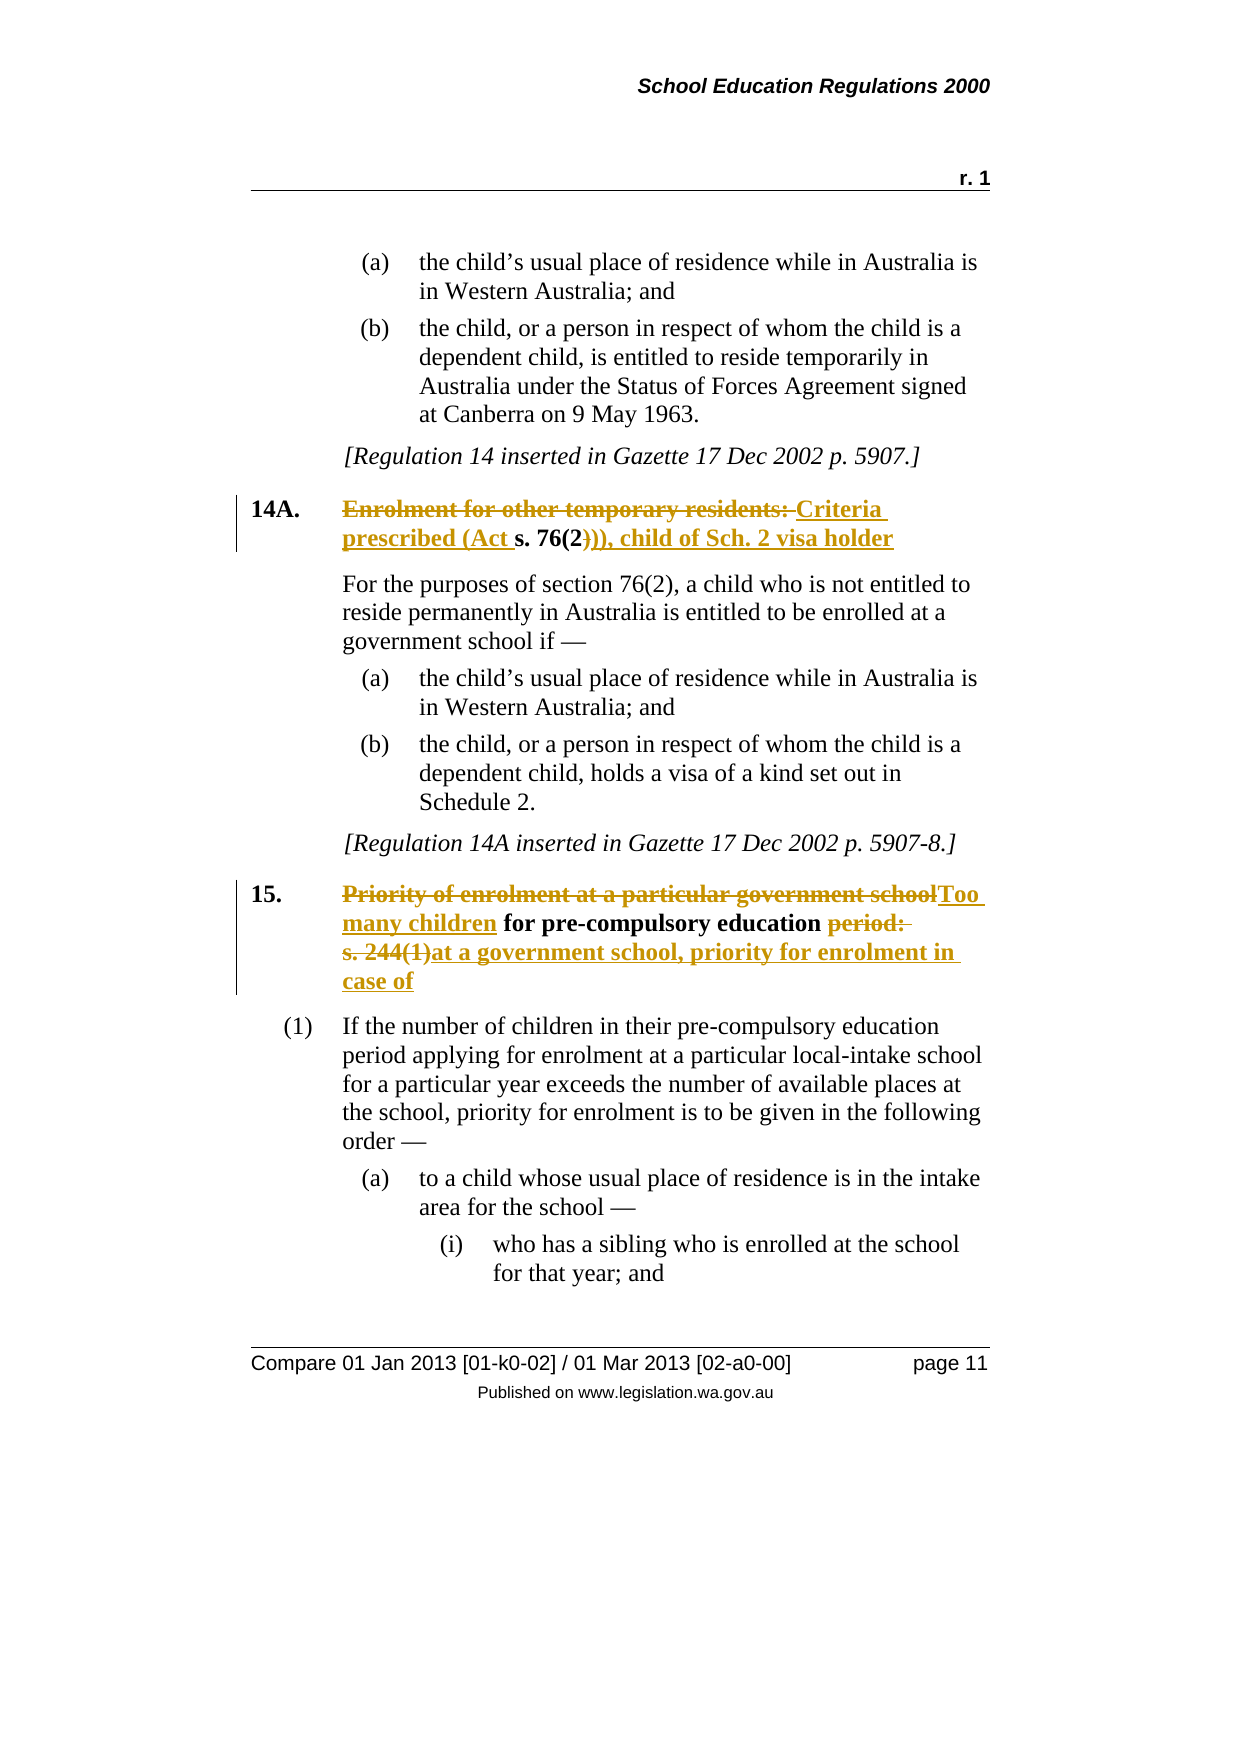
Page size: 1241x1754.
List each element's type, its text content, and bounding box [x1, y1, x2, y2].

text [Regulation 14A inserted in Gazette 17 Dec 2002 p. 5907-8.] [251, 828, 990, 857]
text (a) the child’s usual place of residence while in is in ; and [251, 247, 990, 305]
text (b) the child, or a person in respect of whom the child is a dependent child, is entitled to reside temporarily in under the Status of Forces Agreement signed at on 9 May 1963. [251, 313, 990, 428]
text (a) to a child whose usual place of residence is in the intake area for the school — [251, 1163, 990, 1221]
text (a) the child’s usual place of residence while in is in ; and [251, 663, 990, 721]
subtitle 15. for pre-compulsory education [251, 879, 990, 994]
subtitle 14A. s. 76(2 [251, 494, 990, 552]
text [Regulation 14 inserted in Gazette 17 Dec 2002 p. 5907.] [251, 441, 990, 469]
text (i) who has a sibling who is enrolled at the school for that year; and [251, 1229, 990, 1287]
text For the purposes of section 76(2), a child who is not entitled to reside permanently in is entitled to be enrolled at a government school if — [251, 569, 990, 655]
text (b) the child, or a person in respect of whom the child is a dependent child, holds a visa of a kind set out in Schedule 2. [251, 729, 990, 815]
text (1) If the number of children in their pre-compulsory education period applying for enrolment at a particular local-intake school for a particular year exceeds the number of available places at the school, priority for enrolment is to be given in the following order — [251, 1011, 990, 1155]
